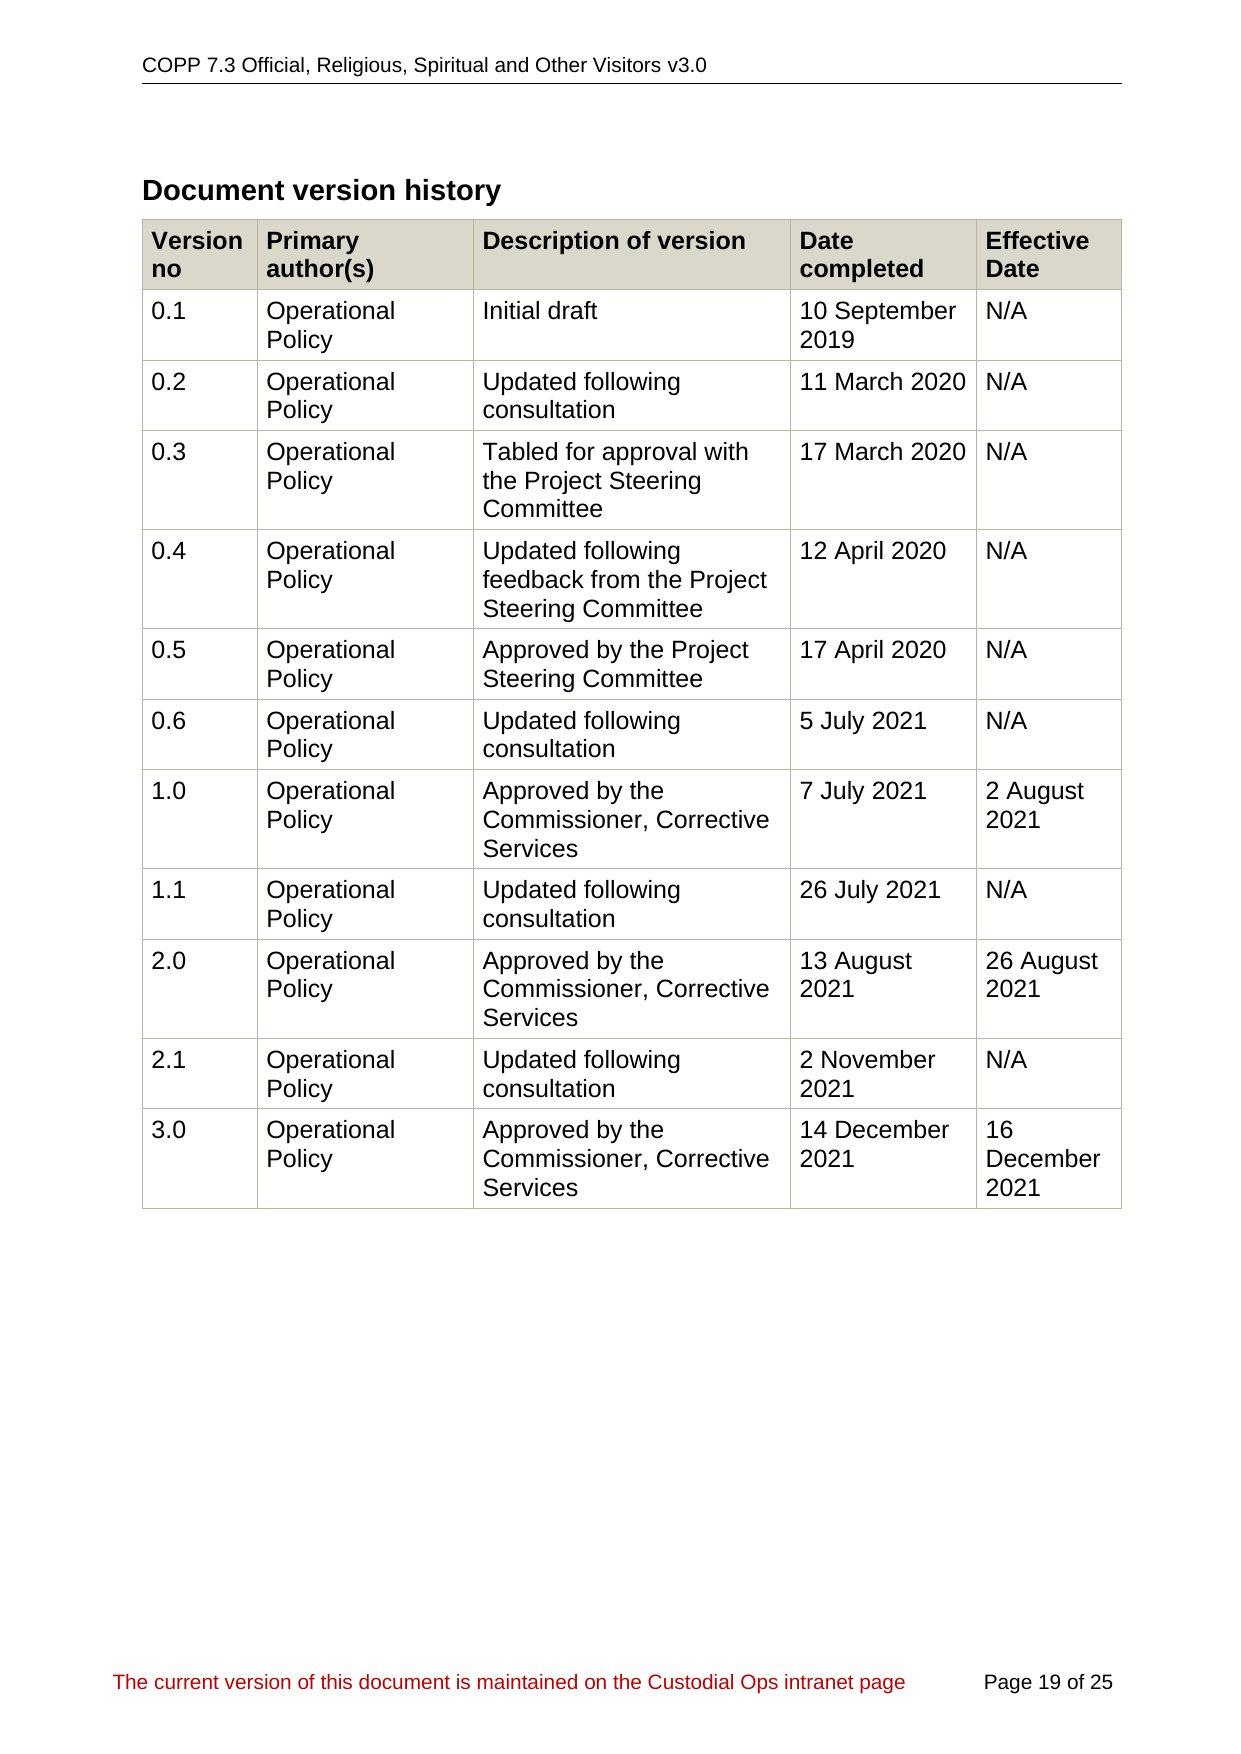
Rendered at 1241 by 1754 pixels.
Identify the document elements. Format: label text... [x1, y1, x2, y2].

table_cell 2.0 [143, 940, 257, 1038]
table_cell 5 July 2021 [791, 700, 976, 769]
table_cell Approved by the Project Steering Committee [474, 629, 790, 699]
table_cell Operational Policy [258, 1109, 473, 1207]
table_cell N/A [977, 1039, 1121, 1108]
table_cell 10 September 2019 [791, 290, 976, 359]
table_cell Operational Policy [258, 770, 473, 868]
table_cell 2 November 2021 [791, 1039, 976, 1108]
table_cell N/A [977, 431, 1121, 529]
table_cell 1.0 [143, 770, 257, 868]
table_cell Tabled for approval with the Project Steering Committee [474, 431, 790, 529]
table_cell Updated following consultation [474, 1039, 790, 1108]
table_cell N/A [977, 700, 1121, 769]
table_cell 26 July 2021 [791, 869, 976, 939]
table_cell 0.4 [143, 530, 257, 628]
table_cell Operational Policy [258, 940, 473, 1038]
table_cell 13 August 2021 [791, 940, 976, 1038]
table_cell Updated following feedback from the Project Steering Committee [474, 530, 790, 628]
table_header Date completed [791, 220, 976, 289]
table_cell N/A [977, 869, 1121, 939]
table_cell Operational Policy [258, 431, 473, 529]
table_cell 0.6 [143, 700, 257, 769]
table_cell 0.2 [143, 361, 257, 430]
table_cell N/A [977, 530, 1121, 628]
table_header Primary author(s) [258, 220, 473, 289]
table_cell N/A [977, 290, 1121, 359]
table_cell 2 August 2021 [977, 770, 1121, 868]
table_cell 14 December 2021 [791, 1109, 976, 1207]
table_cell Operational Policy [258, 629, 473, 699]
text Document version history [142, 173, 1122, 206]
table_header Description of version [474, 220, 790, 289]
table_cell 11 March 2020 [791, 361, 976, 430]
table_cell Operational Policy [258, 530, 473, 628]
table_cell 0.5 [143, 629, 257, 699]
table_cell 7 July 2021 [791, 770, 976, 868]
table_cell 0.3 [143, 431, 257, 529]
table_cell N/A [977, 629, 1121, 699]
table_cell Operational Policy [258, 869, 473, 939]
table_cell Approved by the Commissioner, Corrective Services [474, 1109, 790, 1207]
table_cell Initial draft [474, 290, 790, 359]
table_cell Operational Policy [258, 361, 473, 430]
table_cell 3.0 [143, 1109, 257, 1207]
table_cell 26 August 2021 [977, 940, 1121, 1038]
table_cell Operational Policy [258, 1039, 473, 1108]
table_cell 1.1 [143, 869, 257, 939]
table_cell Updated following consultation [474, 700, 790, 769]
table_cell Operational Policy [258, 290, 473, 359]
table_cell 12 April 2020 [791, 530, 976, 628]
table_cell 2.1 [143, 1039, 257, 1108]
table_cell 17 April 2020 [791, 629, 976, 699]
table_cell 16 December 2021 [977, 1109, 1121, 1207]
table_cell Updated following consultation [474, 361, 790, 430]
table_cell Updated following consultation [474, 869, 790, 939]
table_cell 17 March 2020 [791, 431, 976, 529]
table_cell N/A [977, 361, 1121, 430]
table_cell Approved by the Commissioner, Corrective Services [474, 940, 790, 1038]
table_cell 0.1 [143, 290, 257, 359]
table_cell Operational Policy [258, 700, 473, 769]
table_cell Approved by the Commissioner, Corrective Services [474, 770, 790, 868]
table_header Effective Date [977, 220, 1121, 289]
table_header Version no [143, 220, 257, 289]
